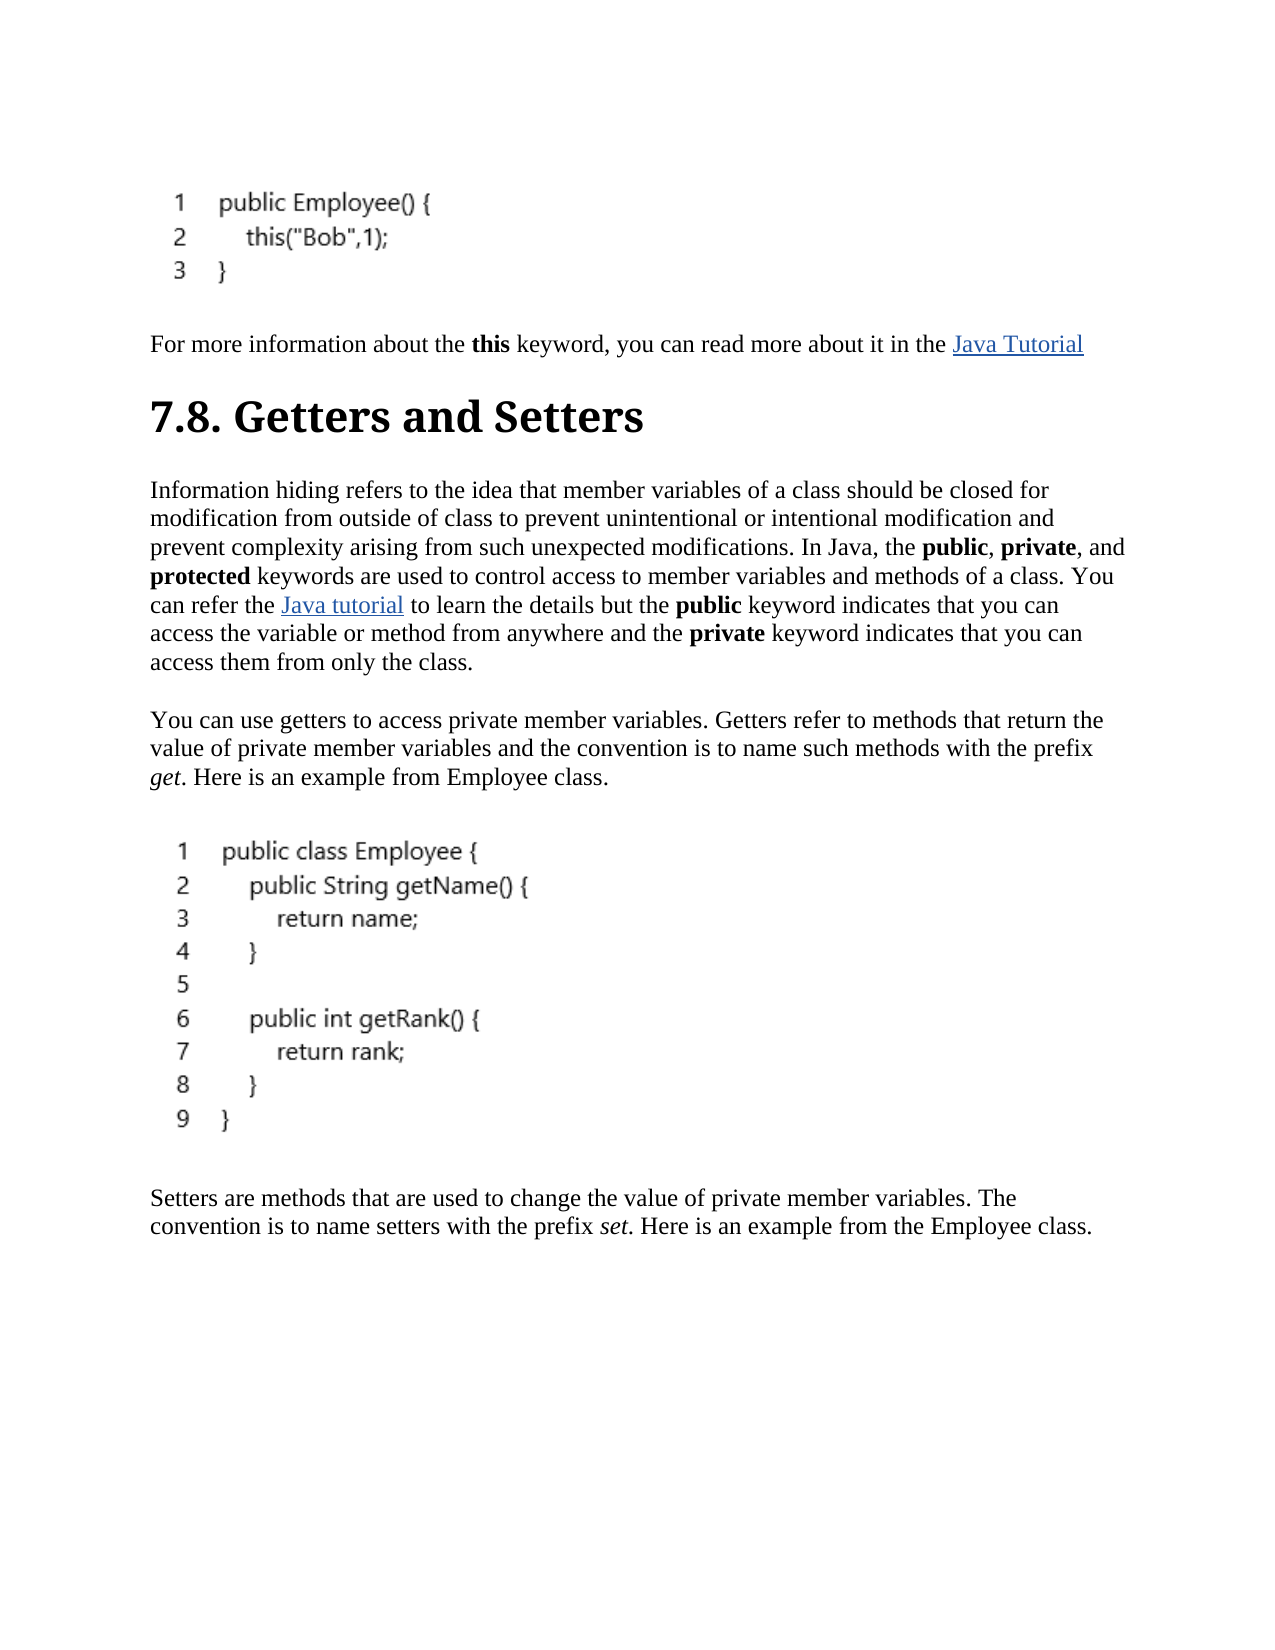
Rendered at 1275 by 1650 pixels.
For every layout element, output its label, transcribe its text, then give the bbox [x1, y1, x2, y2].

text You can use getters to access private member variables. Getters refer to methods that return the value of private member variables and the convention is to name such methods with the prefix get. Here is an example from Employee class. [150, 705, 1125, 791]
subtitle 7.8. Getters and Setters [150, 387, 1125, 446]
text Setters are methods that are used to change the value of private member variables. The convention is to name setters with the prefix set. Here is an example from the Employee class. [150, 1183, 1125, 1240]
picture [150, 178, 458, 301]
text Information hiding refers to the idea that member variables of a class should be closed for modification from outside of class to prevent unintentional or intentional modification and prevent complexity arising from such unexpected modifications. In Java, the public, private, and protected keywords are used to control access to member variables and methods of a class. You can refer the Java tutorial to learn the details but the public keyword indicates that you can access the variable or method from anywhere and the private keyword indicates that you can access them from only the class. [150, 475, 1125, 676]
picture [150, 819, 553, 1154]
text For more information about the this keyword, you can read more about it in the Java Tutorial [150, 329, 1125, 358]
